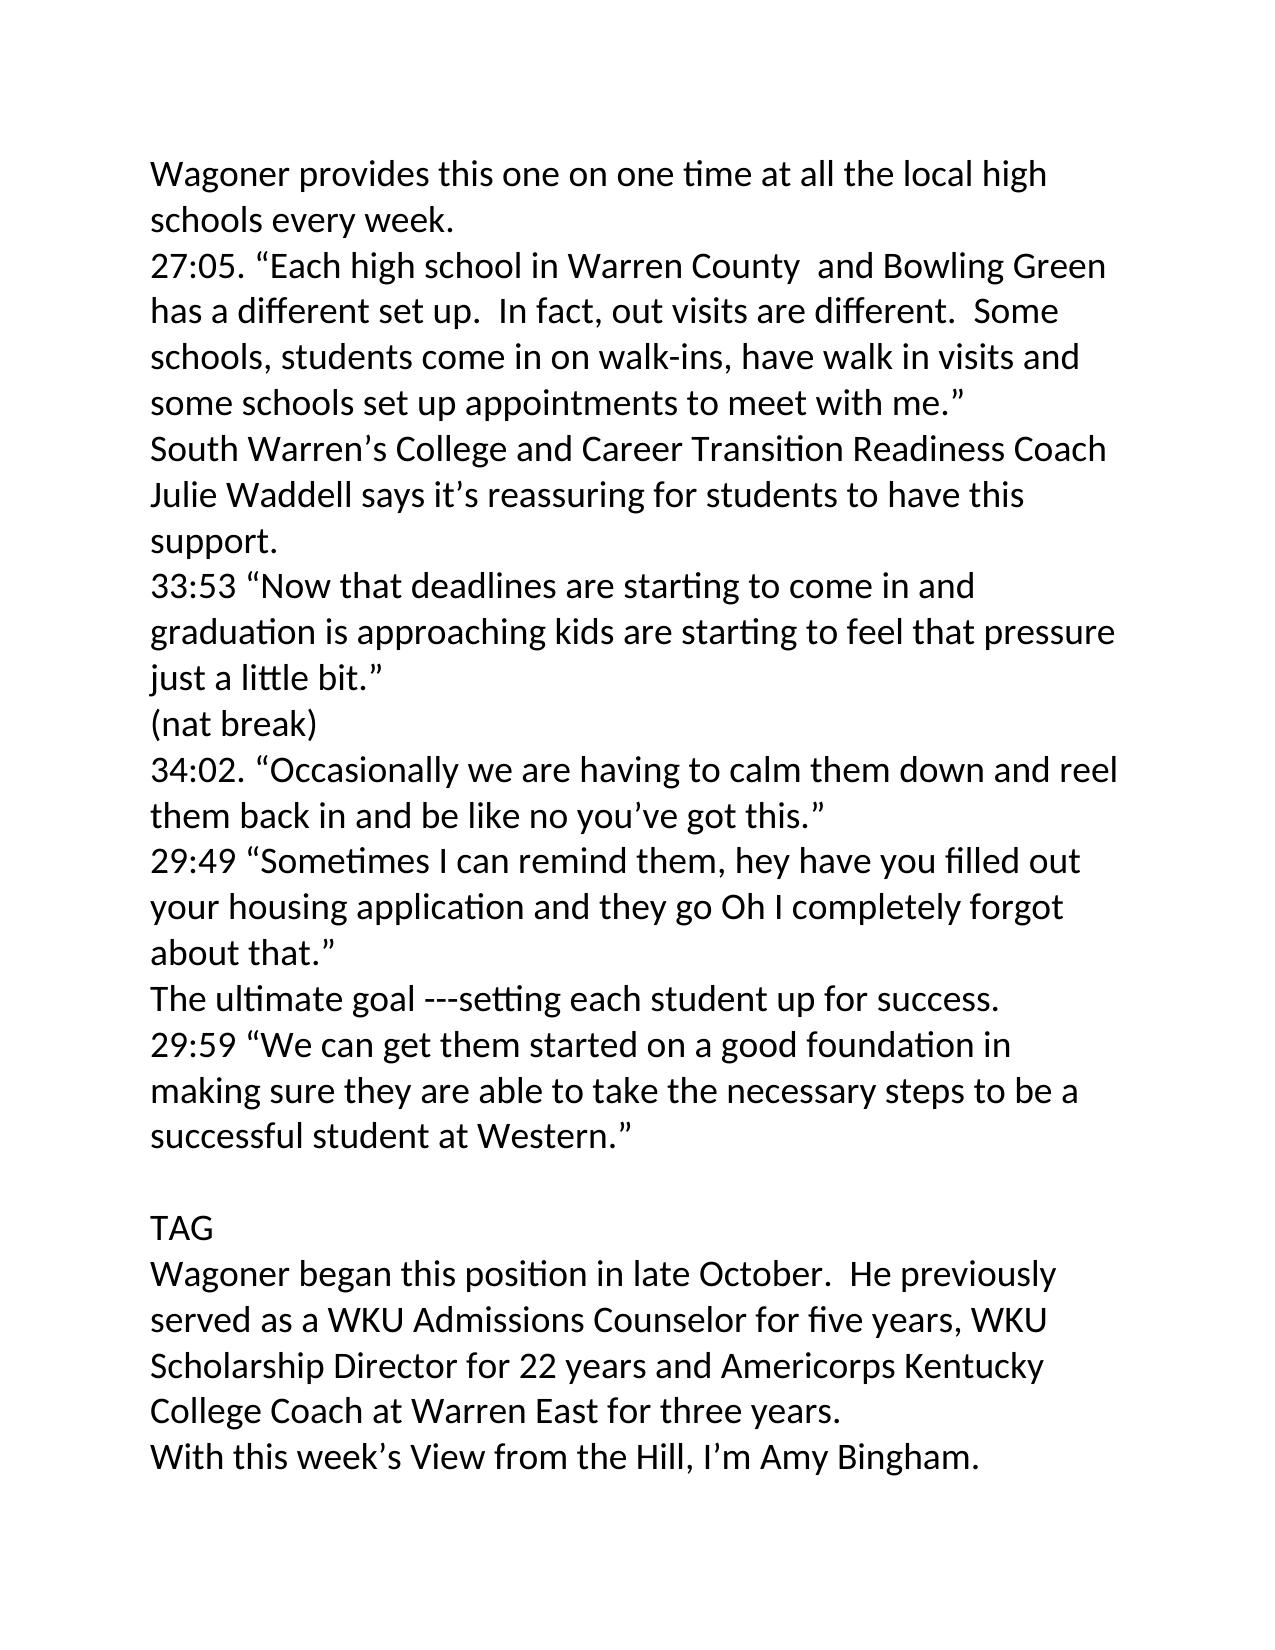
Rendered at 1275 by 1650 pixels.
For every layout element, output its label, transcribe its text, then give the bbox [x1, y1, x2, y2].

text South Warren’s College and Career Transition Readiness Coach Julie Waddell says it’s reassuring for students to have this support. [150, 425, 1125, 562]
text TAG [150, 1204, 1125, 1250]
text 29:49 “Sometimes I can remind them, hey have you filled out your housing application and they go Oh I completely forgot about that.” [150, 837, 1125, 975]
text Wagoner began this position in late October. He previously served as a WKU Admissions Counselor for five years, WKU Scholarship Director for 22 years and Americorps Kentucky College Coach at Warren East for three years. [150, 1250, 1125, 1433]
text The ultimate goal ---setting each student up for success. 29:59 “We can get them started on a good foundation in making sure they are able to take the necessary steps to be a successful student at Western.” [150, 975, 1125, 1158]
text (nat break) [150, 700, 1125, 746]
text With this week’s View from the Hill, I’m Amy Bingham. [150, 1433, 1125, 1479]
text Wagoner provides this one on one time at all the local high schools every week. [150, 150, 1125, 242]
text 33:53 “Now that deadlines are starting to come in and graduation is approaching kids are starting to feel that pressure just a little bit.” [150, 562, 1125, 700]
text 27:05. “Each high school in Warren County and Bowling Green has a different set up. In fact, out visits are different. Some schools, students come in on walk-ins, have walk in visits and some schools set up appointments to meet with me.” [150, 242, 1125, 425]
text 34:02. “Occasionally we are having to calm them down and reel them back in and be like no you’ve got this.” [150, 746, 1125, 837]
